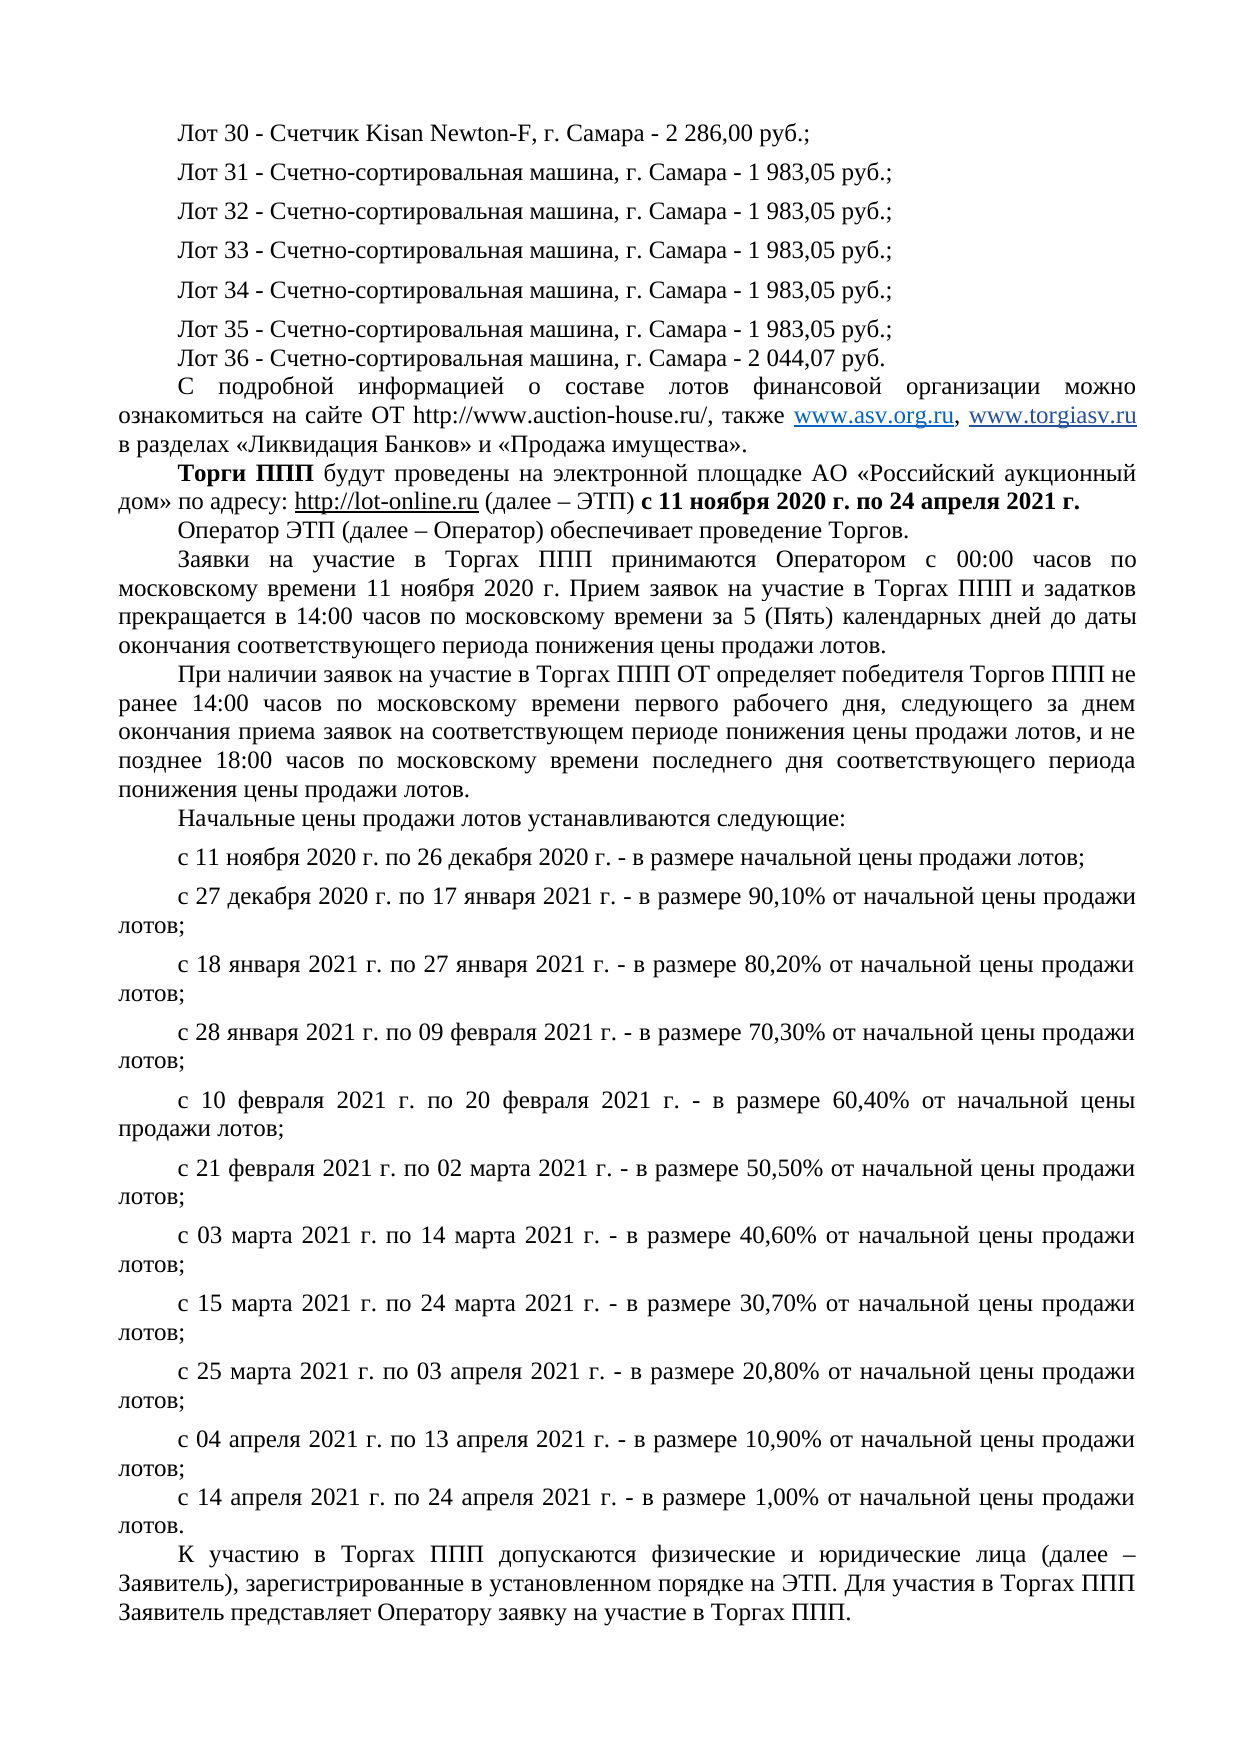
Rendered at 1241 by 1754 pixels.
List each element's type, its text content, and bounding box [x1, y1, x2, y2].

text с 10 февраля 2021 г. по 20 февраля 2021 г. - в размере 60,40% от начальной цены продажи лотов; [118, 1085, 1137, 1142]
text К участию в Торгах ППП допускаются физические и юридические лица (далее – Заявитель), зарегистрированные в установленном порядке на ЭТП. Для участия в Торгах ППП Заявитель представляет Оператору заявку на участие в Торгах ППП. [118, 1539, 1137, 1626]
text С подробной информацией о составе лотов финансовой организации можно ознакомиться на сайте ОТ http://www.auction-house.ru/, также www.asv.org.ru, www.torgiasv.ru в разделах «Ликвидация Банков» и «Продажа имущества». [118, 371, 1137, 458]
text с 04 апреля 2021 г. по 13 апреля 2021 г. - в размере 10,90% от начальной цены продажи лотов; [118, 1424, 1137, 1482]
text с 15 марта 2021 г. по 24 марта 2021 г. - в размере 30,70% от начальной цены продажи лотов; [118, 1288, 1137, 1346]
text Оператор ЭТП (далее – Оператор) обеспечивает проведение Торгов. [118, 515, 1137, 544]
text При наличии заявок на участие в Торгах ППП ОТ определяет победителя Торгов ППП не ранее 14:00 часов по московскому времени первого рабочего дня, следующего за днем окончания приема заявок на соответствующем периоде понижения цены продажи лотов, и не позднее 18:00 часов по московскому времени последнего дня соответствующего периода понижения цены продажи лотов. [118, 659, 1137, 803]
text Лот 34 - Счетно-сортировальная машина, г. Самара - 1 983,05 руб.; [118, 275, 1137, 303]
text с 03 марта 2021 г. по 14 марта 2021 г. - в размере 40,60% от начальной цены продажи лотов; [118, 1221, 1137, 1278]
text Лот 30 - Счетчик Kisan Newton-F, г. Самара - 2 286,00 руб.; [118, 118, 1137, 147]
text с 11 ноября 2020 г. по 26 декабря 2020 г. - в размере начальной цены продажи лотов; [118, 842, 1137, 871]
text Начальные цены продажи лотов устанавливаются следующие: [118, 803, 1137, 831]
text Торги ППП будут проведены на электронной площадке АО «Российский аукционный дом» по адресу: http://lot-online.ru (далее – ЭТП) с 11 ноября 2020 г. по 24 апреля 2021 г. [118, 458, 1137, 515]
text Заявки на участие в Торгах ППП принимаются Оператором с 00:00 часов по московскому времени 11 ноября 2020 г. Прием заявок на участие в Торгах ППП и задатков прекращается в 14:00 часов по московскому времени за 5 (Пять) календарных дней до даты окончания соответствующего периода понижения цены продажи лотов. [118, 544, 1137, 659]
text с 25 марта 2021 г. по 03 апреля 2021 г. - в размере 20,80% от начальной цены продажи лотов; [118, 1356, 1137, 1414]
text Лот 33 - Счетно-сортировальная машина, г. Самара - 1 983,05 руб.; [118, 236, 1137, 264]
text Лот 35 - Счетно-сортировальная машина, г. Самара - 1 983,05 руб.; [118, 314, 1137, 343]
text с 28 января 2021 г. по 09 февраля 2021 г. - в размере 70,30% от начальной цены продажи лотов; [118, 1017, 1137, 1074]
text с 18 января 2021 г. по 27 января 2021 г. - в размере 80,20% от начальной цены продажи лотов; [118, 949, 1137, 1006]
text Лот 31 - Счетно-сортировальная машина, г. Самара - 1 983,05 руб.; [118, 157, 1137, 186]
text с 21 февраля 2021 г. по 02 марта 2021 г. - в размере 50,50% от начальной цены продажи лотов; [118, 1153, 1137, 1210]
text Лот 36 - Счетно-сортировальная машина, г. Самара - 2 044,07 руб. [118, 343, 1137, 371]
text Лот 32 - Счетно-сортировальная машина, г. Самара - 1 983,05 руб.; [118, 196, 1137, 225]
text с 27 декабря 2020 г. по 17 января 2021 г. - в размере 90,10% от начальной цены продажи лотов; [118, 881, 1137, 938]
text с 14 апреля 2021 г. по 24 апреля 2021 г. - в размере 1,00% от начальной цены продажи лотов. [118, 1482, 1137, 1539]
